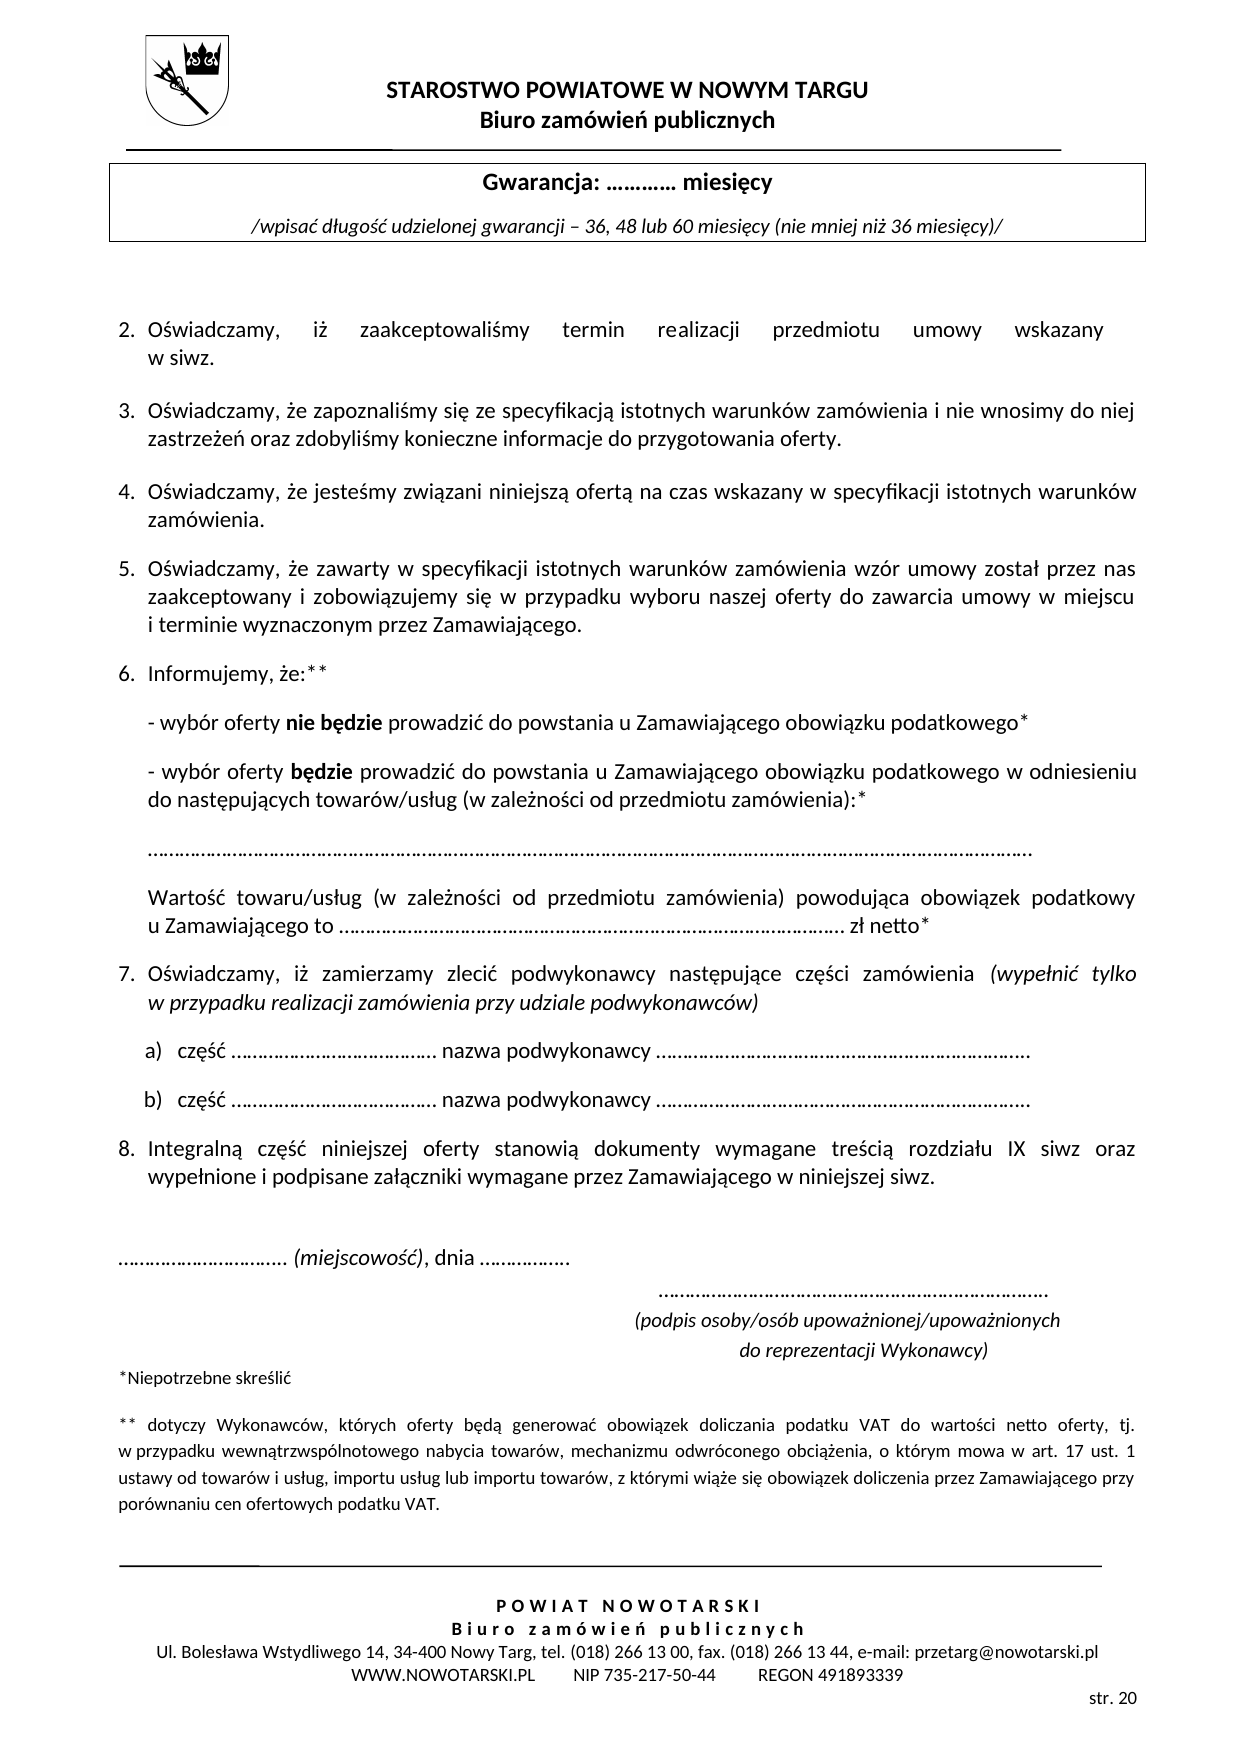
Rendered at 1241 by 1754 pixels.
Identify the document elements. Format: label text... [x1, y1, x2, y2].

list część ………………………………… nazwa podwykonawcy …………………………………………………………….. [162, 1036, 1137, 1064]
text do reprezentacji Wykonawcy) [118, 1337, 1137, 1362]
text - wybór oferty nie będzie prowadzić do powstania u Zamawiającego obowiązku podatkowego* [148, 708, 1137, 736]
list Integralną część niniejszej oferty stanowią dokumenty wymagane treścią rozdziału IX siwz oraz wypełnione i podpisane załączniki wymagane przez Zamawiającego w niniejszej siwz. [118, 1134, 1137, 1190]
list Oświadczamy, iż zaakceptowaliśmy termin realizacji przedmiotu umowy wskazany w siwz. [118, 315, 1137, 371]
text ……………………………………………………………….. [118, 1275, 1137, 1303]
text …………………………………………………………………………………………………………………………………………………… [148, 834, 1137, 862]
text Gwarancja: ………… miesięcy [110, 164, 1145, 196]
list część ………………………………… nazwa podwykonawcy …………………………………………………………….. [162, 1085, 1137, 1113]
text /wpisać długość udzielonej gwarancji – 36, 48 lub 60 miesięcy (nie mniej niż 36 miesięcy)/ [110, 210, 1145, 241]
text - wybór oferty będzie prowadzić do powstania u Zamawiającego obowiązku podatkowego w odniesieniu do następujących towarów/usług (w zależności od przedmiotu zamówienia):* [148, 757, 1137, 813]
list Oświadczamy, że zawarty w specyfikacji istotnych warunków zamówienia wzór umowy został przez nas zaakceptowany i zobowiązujemy się w przypadku wyboru naszej oferty do zawarcia umowy w miejscu i terminie wyznaczonym przez Zamawiającego. [118, 554, 1137, 638]
list Oświadczamy, że zapoznaliśmy się ze specyfikacją istotnych warunków zamówienia i nie wnosimy do niej zastrzeżeń oraz zdobyliśmy konieczne informacje do przygotowania oferty. [118, 396, 1137, 452]
text Wartość towaru/usług (w zależności od przedmiotu zamówienia) powodująca obowiązek podatkowy u Zamawiającego to …………………………………………………………………………………… zł netto* [148, 883, 1137, 939]
text (podpis osoby/osób upoważnionej/upoważnionych [118, 1308, 1137, 1333]
text *Niepotrzebne skreślić [118, 1366, 1137, 1389]
list Oświadczamy, iż zamierzamy zlecić podwykonawcy następujące części zamówienia (wypełnić tylko w przypadku realizacji zamówienia przy udziale podwykonawców) [118, 959, 1137, 1016]
list Informujemy, że:** [118, 659, 1137, 687]
picture [145, 35, 229, 126]
text ** dotyczy Wykonawców, których oferty będą generować obowiązek doliczania podatku VAT do wartości netto oferty, tj. w przypadku wewnątrzwspólnotowego nabycia towarów, mechanizmu odwróconego obciążenia, o którym mowa w art. 17 ust. 1 ustawy od towarów i usług, importu usług lub importu towarów, z którymi wiąże się obowiązek doliczenia przez Zamawiającego przy porównaniu cen ofertowych podatku VAT. [118, 1413, 1137, 1515]
text ………………………….. (miejscowość), dnia …………….. [118, 1243, 1137, 1271]
list Oświadczamy, że jesteśmy związani niniejszą ofertą na czas wskazany w specyfikacji istotnych warunków zamówienia. [118, 477, 1137, 533]
